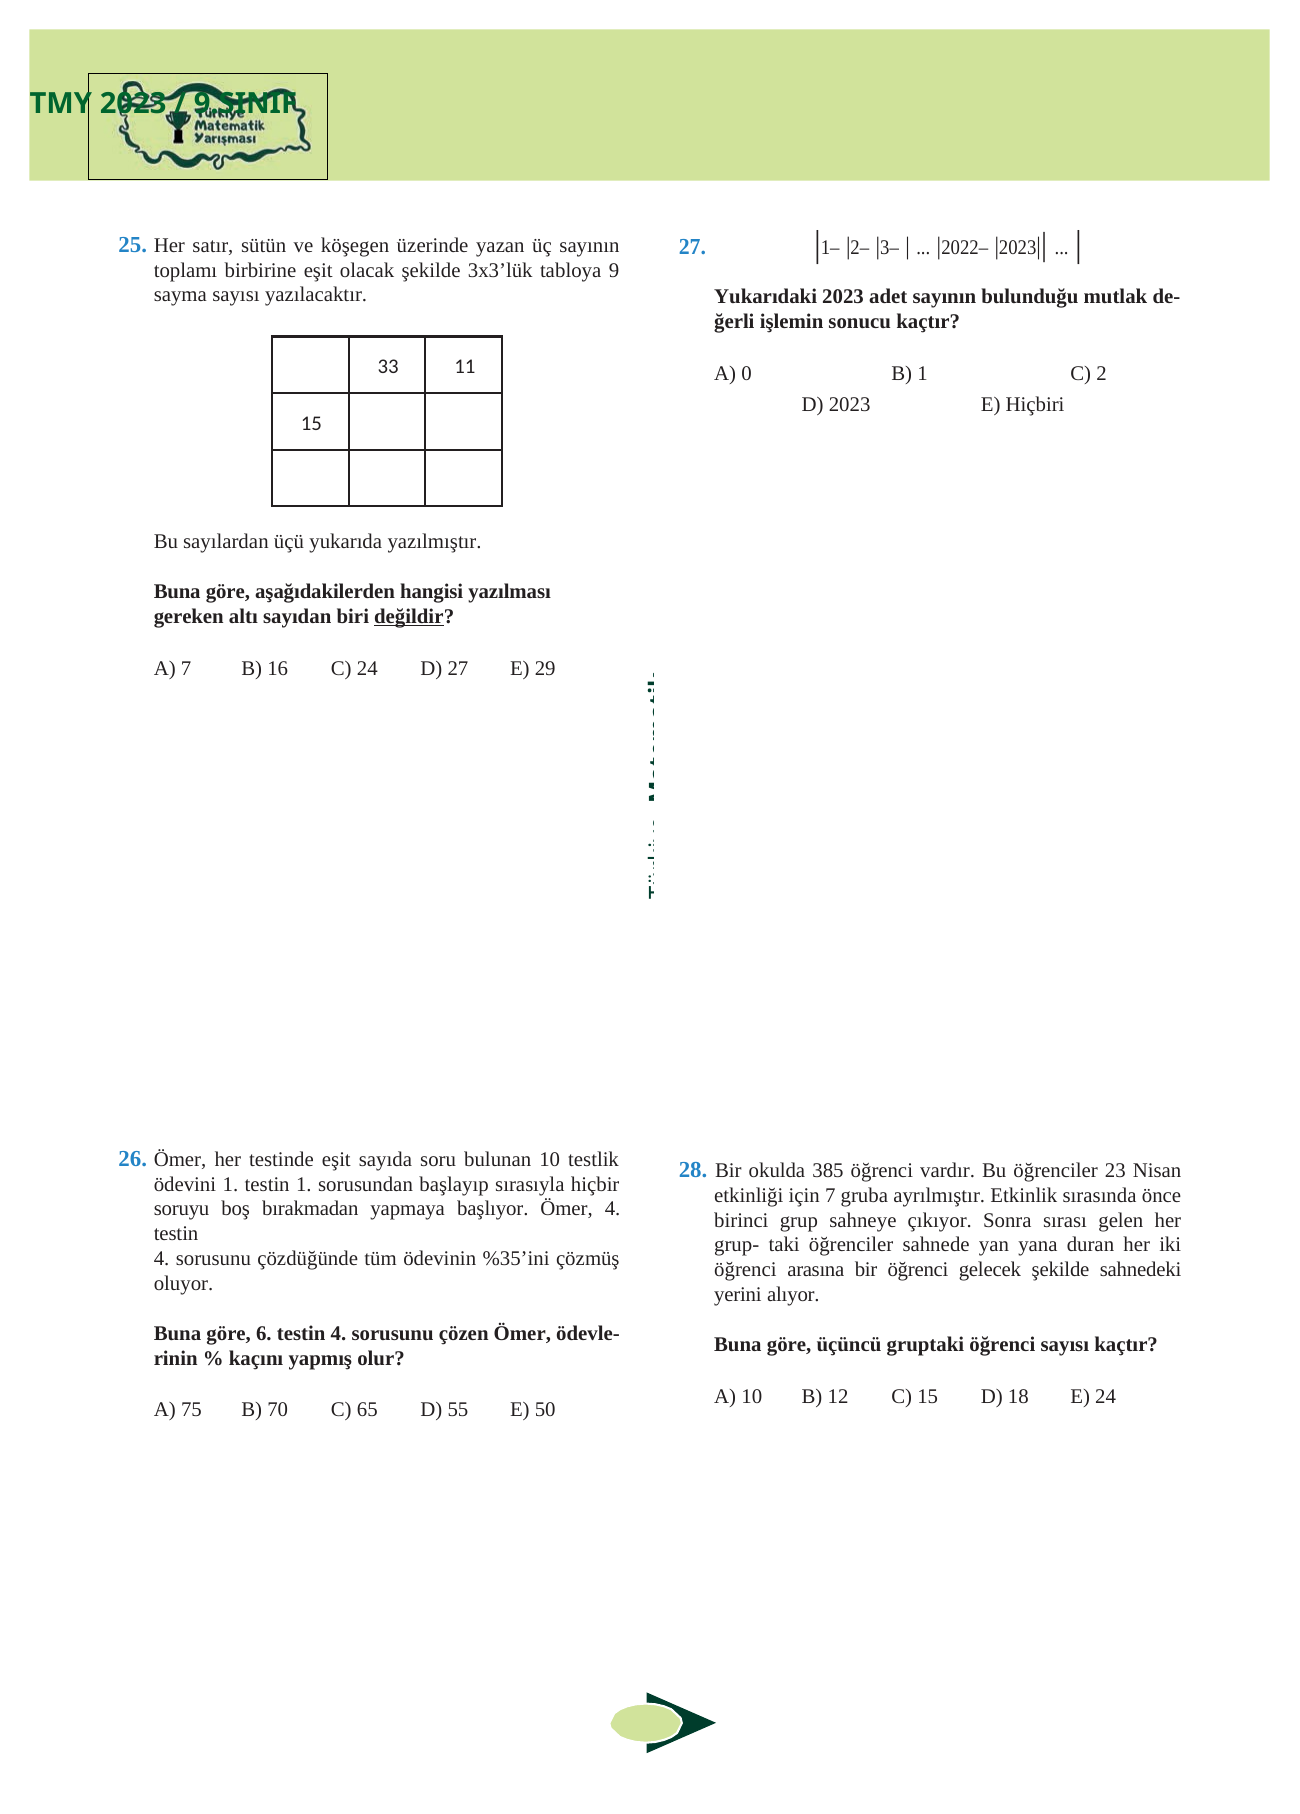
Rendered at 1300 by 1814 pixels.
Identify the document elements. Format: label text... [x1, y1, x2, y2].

list Ömer, her testinde eşit sayıda soru bulunan 10 testlik ödevini 1. testin 1. sorusundan başlayıp sırasıyla hiçbir soruyu boş bırakmadan yapmaya başlıyor. Ömer, 4. testin [118, 1145, 620, 1245]
text A) 75 B) 70 C) 65 D) 55 E) 50 [153, 1397, 624, 1421]
table_cell [350, 394, 424, 448]
text A) 7 B) 16 C) 24 D) 27 E) 29 [153, 656, 624, 680]
table_header 33 [350, 338, 424, 392]
text D) 2023 E) Hiçbiri [801, 392, 1193, 416]
table_header 11 [426, 338, 501, 392]
subtitle Yukarıdaki 2023 adet sayının bulunduğu mutlak de- ğerli işlemin sonucu kaçtır? [714, 284, 1182, 333]
text 28. Bir okulda 385 öğrenci vardır. Bu öğrenciler 23 Nisan etkinliği için 7 gruba ayrılmıştır. Etkinlik sırasında önce birinci grup sahneye çıkıyor. Sonra sırası gelen her grup- taki öğrenciler sahnede yan yana duran her iki öğrenci arasına bir öğrenci gelecek şekilde sahnedeki yerini alıyor. [678, 1156, 1182, 1306]
table_cell [350, 451, 424, 505]
subtitle Buna göre, 6. testin 4. sorusunu çözen Ömer, ödevle- rinin % kaçını yapmış olur? [153, 1321, 621, 1369]
text 27. |1– |2– |3– | ... |2022– |2023|| ... | [678, 220, 1193, 264]
list Her satır, sütün ve köşegen üzerinde yazan üç sayının toplamı birbirine eşit olacak şekilde 3x3’lük tabloya 9 sayma sayısı yazılacaktır. [118, 231, 620, 306]
table_cell 15 [273, 394, 348, 448]
table_header [273, 338, 348, 392]
subtitle Buna göre, üçüncü gruptaki öğrenci sayısı kaçtır? [714, 1331, 1193, 1356]
table_cell [426, 394, 501, 448]
text Bu sayılardan üçü yukarıda yazılmıştır. [153, 529, 624, 553]
text A) 0 B) 1 C) 2 [714, 361, 1193, 385]
table_cell [273, 451, 348, 505]
text A) 10 B) 12 C) 15 D) 18 E) 24 [714, 1384, 1193, 1408]
text 4. sorusunu çözdüğünde tüm ödevinin %35’ini çözmüş oluyor. [153, 1246, 620, 1295]
subtitle Buna göre, aşağıdakilerden hangisi yazılması gereken altı sayıdan biri değildir? [153, 579, 624, 628]
picture [89, 74, 327, 179]
table_cell [426, 451, 501, 505]
